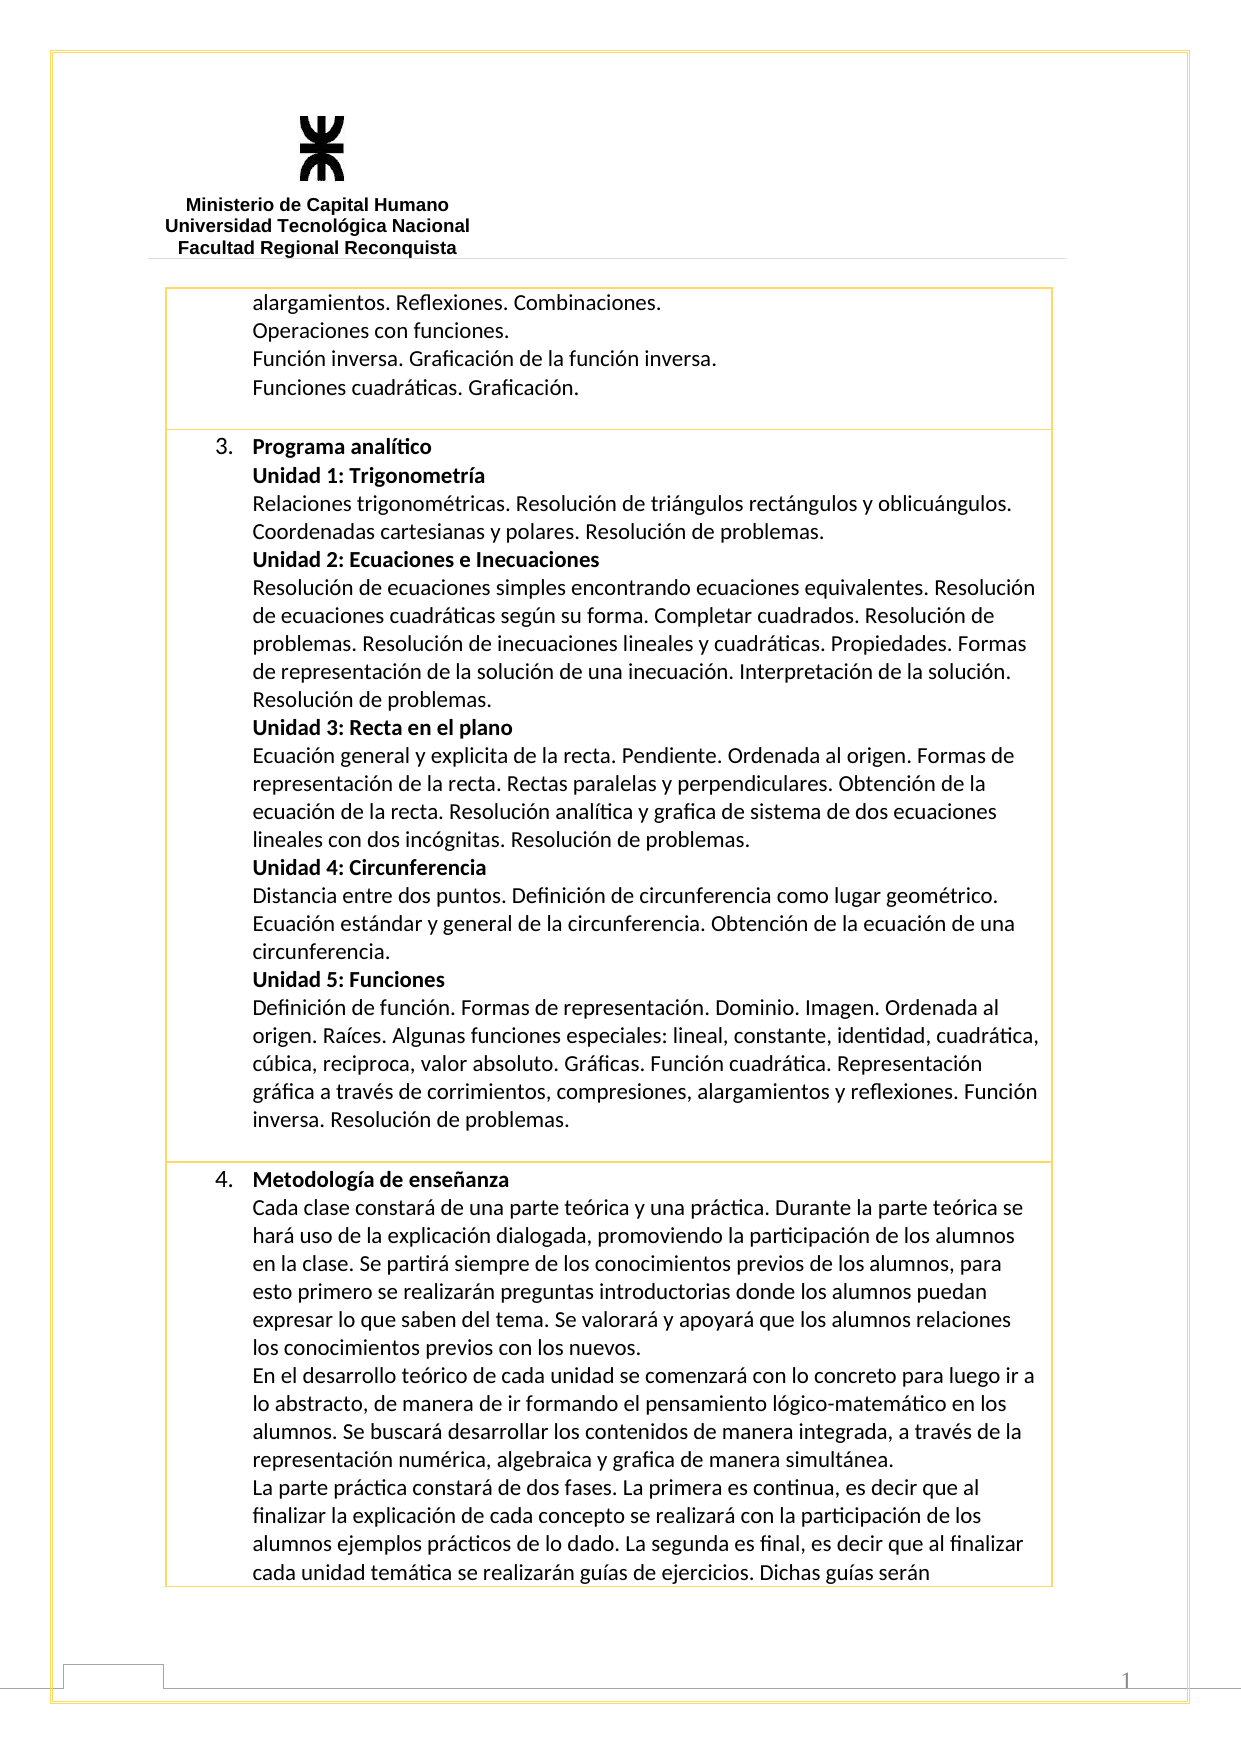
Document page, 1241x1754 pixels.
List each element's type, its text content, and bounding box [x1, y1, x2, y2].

picture [285, 108, 361, 183]
table_cell Programa analítico Unidad 1: Trigonometría Relaciones trigonométricas. Resolución de triángulos rectángulos y oblicuángulos. Coordenadas cartesianas y polares. Resolución de problemas. Unidad 2: Ecuaciones e Inecuaciones Resolución de ecuaciones simples encontrando ecuaciones equivalentes. Resolución de ecuaciones cuadráticas según su forma. Completar cuadrados. Resolución de problemas. Resolución de inecuaciones lineales y cuadráticas. Propiedades. Formas de representación de la solución de una inecuación. Interpretación de la solución. Resolución de problemas. Unidad 3: Recta en el plano Ecuación general y explicita de la recta. Pendiente. Ordenada al origen. Formas de representación de la recta. Rectas paralelas y perpendiculares. Obtención de la ecuación de la recta. Resolución analítica y grafica de sistema de dos ecuaciones lineales con dos incógnitas. Resolución de problemas. Unidad 4: Circunferencia Distancia entre dos puntos. Definición de circunferencia como lugar geométrico. Ecuación estándar y general de la circunferencia. Obtención de la ecuación de una circunferencia. Unidad 5: Funciones Definición de función. Formas de representación. Dominio. Imagen. Ordenada al origen. Raíces. Algunas funciones especiales: lineal, constante, identidad, cuadrática, cúbica, reciproca, valor absoluto. Gráficas. Función cuadrática. Representación gráfica a través de corrimientos, compresiones, alargamientos y reflexiones. Función inversa. Resolución de problemas. [167, 430, 1051, 1161]
